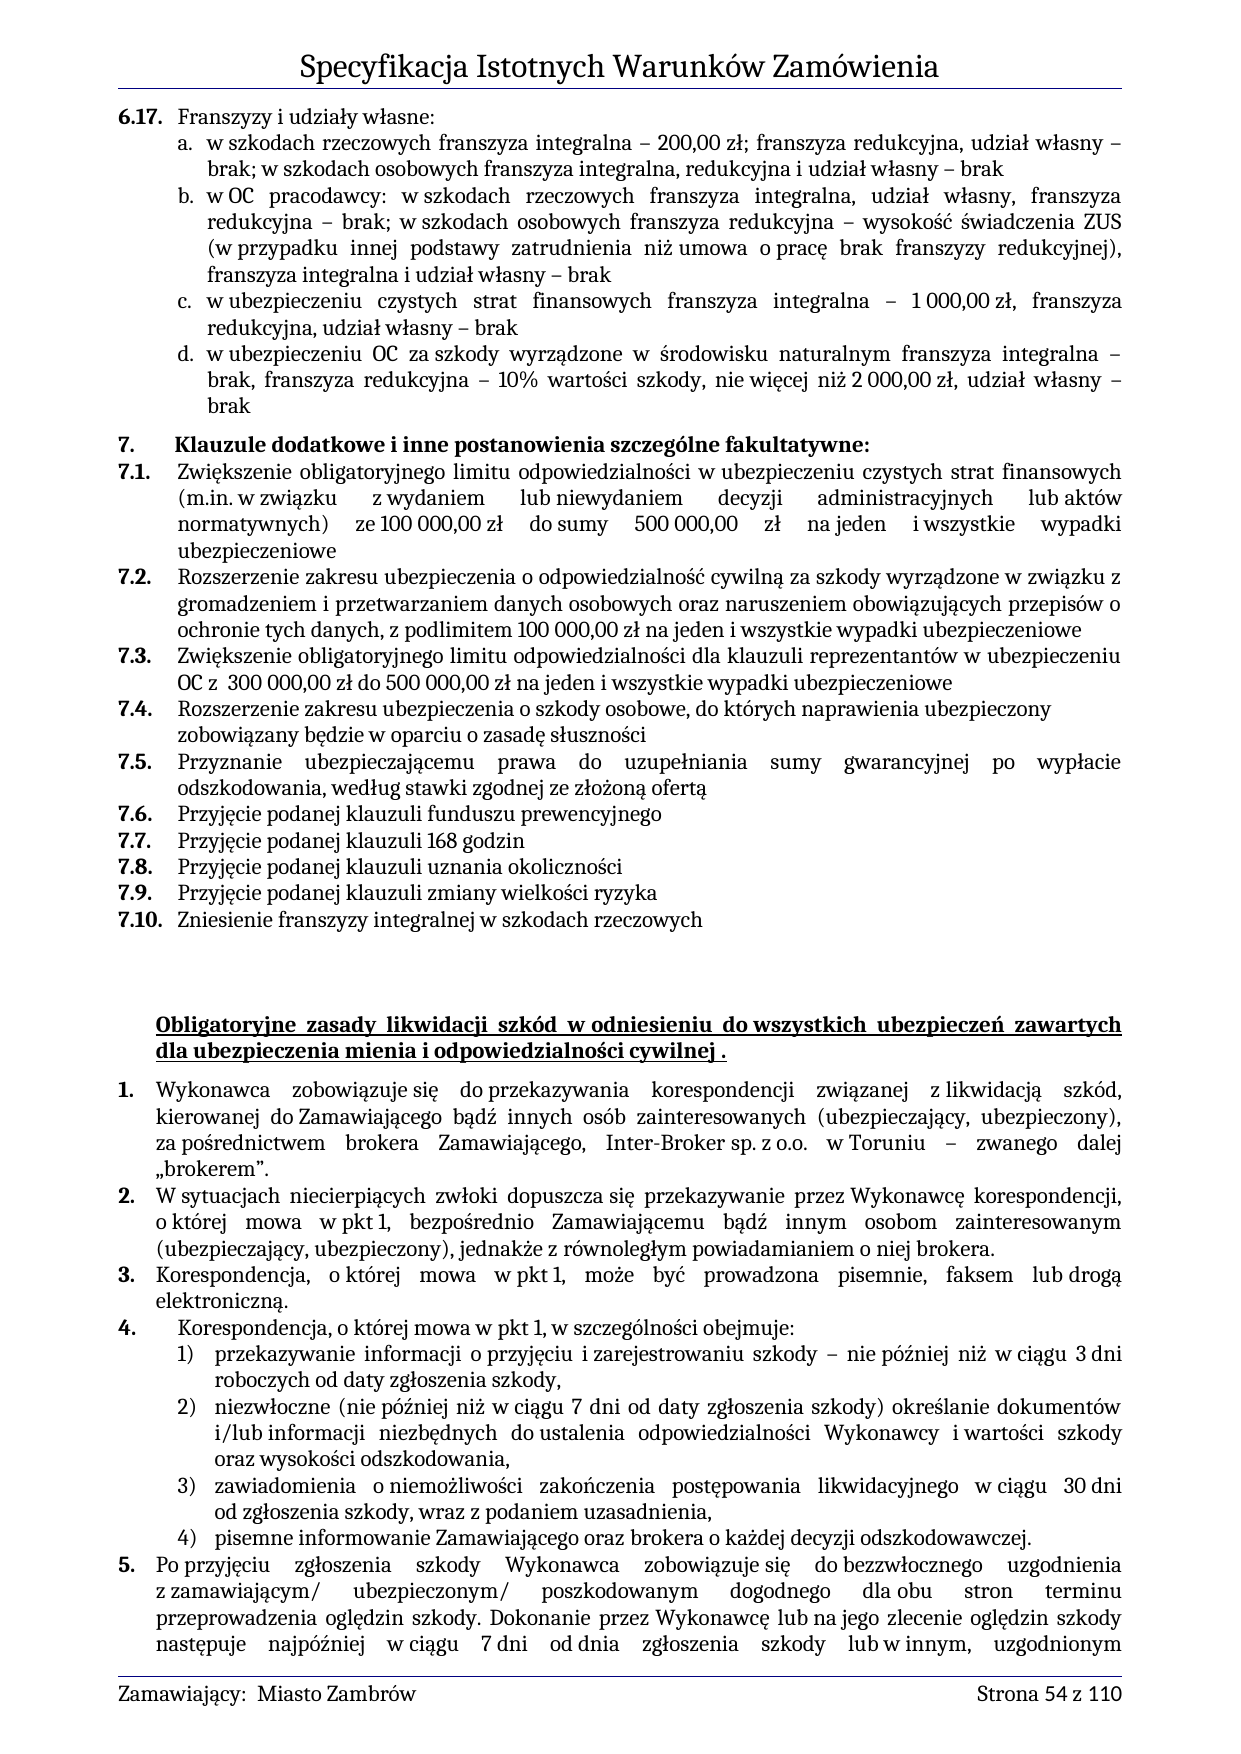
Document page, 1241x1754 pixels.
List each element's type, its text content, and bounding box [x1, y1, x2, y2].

list Rozszerzenie zakresu ubezpieczenia o szkody osobowe, do których naprawienia ubezpieczony zobowiązany będzie w oparciu o zasadę słuszności [118, 696, 1122, 748]
list Franszyzy i udziały własne: [118, 103, 1122, 130]
list Korespondencja, o której mowa w pkt 1, w szczególności obejmuje: [118, 1314, 1122, 1341]
list Korespondencja, o której mowa w pkt 1, może być prowadzona pisemnie, faksem lub drogą elektroniczną. [118, 1262, 1122, 1314]
list w OC pracodawcy: w szkodach rzeczowych franszyza integralna, udział własny, franszyza redukcyjna – brak; w szkodach osobowych franszyza redukcyjna – wysokość świadczenia ZUS (w przypadku innej podstawy zatrudnienia niż umowa o pracę brak franszyzy redukcyjnej), franszyza integralna i udział własny – brak [177, 182, 1122, 288]
list Zwiększenie obligatoryjnego limitu odpowiedzialności dla klauzuli reprezentantów w ubezpieczeniu OC z 300 000,00 zł do 500 000,00 zł na jeden i wszystkie wypadki ubezpieczeniowe [118, 643, 1122, 696]
list Zniesienie franszyzy integralnej w szkodach rzeczowych [118, 907, 1122, 933]
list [118, 1552, 1122, 1657]
list Klauzule dodatkowe i inne postanowienia szczególne fakultatywne: [118, 432, 1122, 458]
list W sytuacjach niecierpiących zwłoki dopuszcza się przekazywanie przez Wykonawcę korespondencji, o której mowa w pkt 1, bezpośrednio Zamawiającemu bądź innym osobom zainteresowanym (ubezpieczający, ubezpieczony), jednakże z równoległym powiadamianiem o niej brokera. [118, 1183, 1122, 1262]
list Przyjęcie podanej klauzuli uznania okoliczności [118, 854, 1122, 880]
list Rozszerzenie zakresu ubezpieczenia o odpowiedzialność cywilną za szkody wyrządzone w związku z gromadzeniem i przetwarzaniem danych osobowych oraz naruszeniem obowiązujących przepisów o ochronie tych danych, z podlimitem 100 000,00 zł na jeden i wszystkie wypadki ubezpieczeniowe [118, 564, 1122, 643]
list zawiadomienia o niemożliwości zakończenia postępowania likwidacyjnego w ciągu 30 dni od zgłoszenia szkody, wraz z podaniem uzasadnienia, [177, 1472, 1122, 1525]
list przekazywanie informacji o przyjęciu i zarejestrowaniu szkody – nie później niż w ciągu 3 dni roboczych od daty zgłoszenia szkody, [177, 1341, 1122, 1393]
list niezwłoczne (nie później niż w ciągu 7 dni od daty zgłoszenia szkody) określanie dokumentów i/lub informacji niezbędnych do ustalenia odpowiedzialności Wykonawcy i wartości szkody oraz wysokości odszkodowania, [177, 1393, 1122, 1472]
list Obligatoryjne zasady likwidacji szkód w odniesieniu do wszystkich ubezpieczeń zawartych dla ubezpieczenia mienia i odpowiedzialności cywilnej . [156, 1036, 1122, 1065]
list Obligatoryjne zasady likwidacji szkód w odniesieniu do wszystkich ubezpieczeń zawartych dla ubezpieczenia mienia i odpowiedzialności cywilnej . [156, 1012, 1122, 1034]
list Wykonawca zobowiązuje się do przekazywania korespondencji związanej z likwidacją szkód, kierowanej do Zamawiającego bądź innych osób zainteresowanych (ubezpieczający, ubezpieczony), za pośrednictwem brokera Zamawiającego, Inter-Broker sp. z o.o. w Toruniu – zwanego dalej „brokerem”. [118, 1077, 1122, 1183]
list Przyznanie ubezpieczającemu prawa do uzupełniania sumy gwarancyjnej po wypłacie odszkodowania, według stawki zgodnej ze złożoną ofertą [118, 748, 1122, 801]
list Zwiększenie obligatoryjnego limitu odpowiedzialności w ubezpieczeniu czystych strat finansowych (m.in. w związku z wydaniem lub niewydaniem decyzji administracyjnych lub aktów normatywnych) ze 100 000,00 zł do sumy 500 000,00 zł na jeden i wszystkie wypadki ubezpieczeniowe [118, 458, 1122, 564]
list w ubezpieczeniu OC za szkody wyrządzone w środowisku naturalnym franszyza integralna – brak, franszyza redukcyjna – 10% wartości szkody, nie więcej niż 2 000,00 zł, udział własny – brak [177, 341, 1122, 420]
list w szkodach rzeczowych franszyza integralna – 200,00 zł; franszyza redukcyjna, udział własny – brak; w szkodach osobowych franszyza integralna, redukcyjna i udział własny – brak [177, 130, 1122, 182]
list Przyjęcie podanej klauzuli funduszu prewencyjnego [118, 801, 1122, 827]
list Przyjęcie podanej klauzuli zmiany wielkości ryzyka [118, 880, 1122, 907]
list w ubezpieczeniu czystych strat finansowych franszyza integralna – 1 000,00 zł, franszyza redukcyjna, udział własny – brak [177, 288, 1122, 341]
list Przyjęcie podanej klauzuli 168 godzin [118, 827, 1122, 854]
list pisemne informowanie Zamawiającego oraz brokera o każdej decyzji odszkodowawczej. [177, 1525, 1122, 1552]
